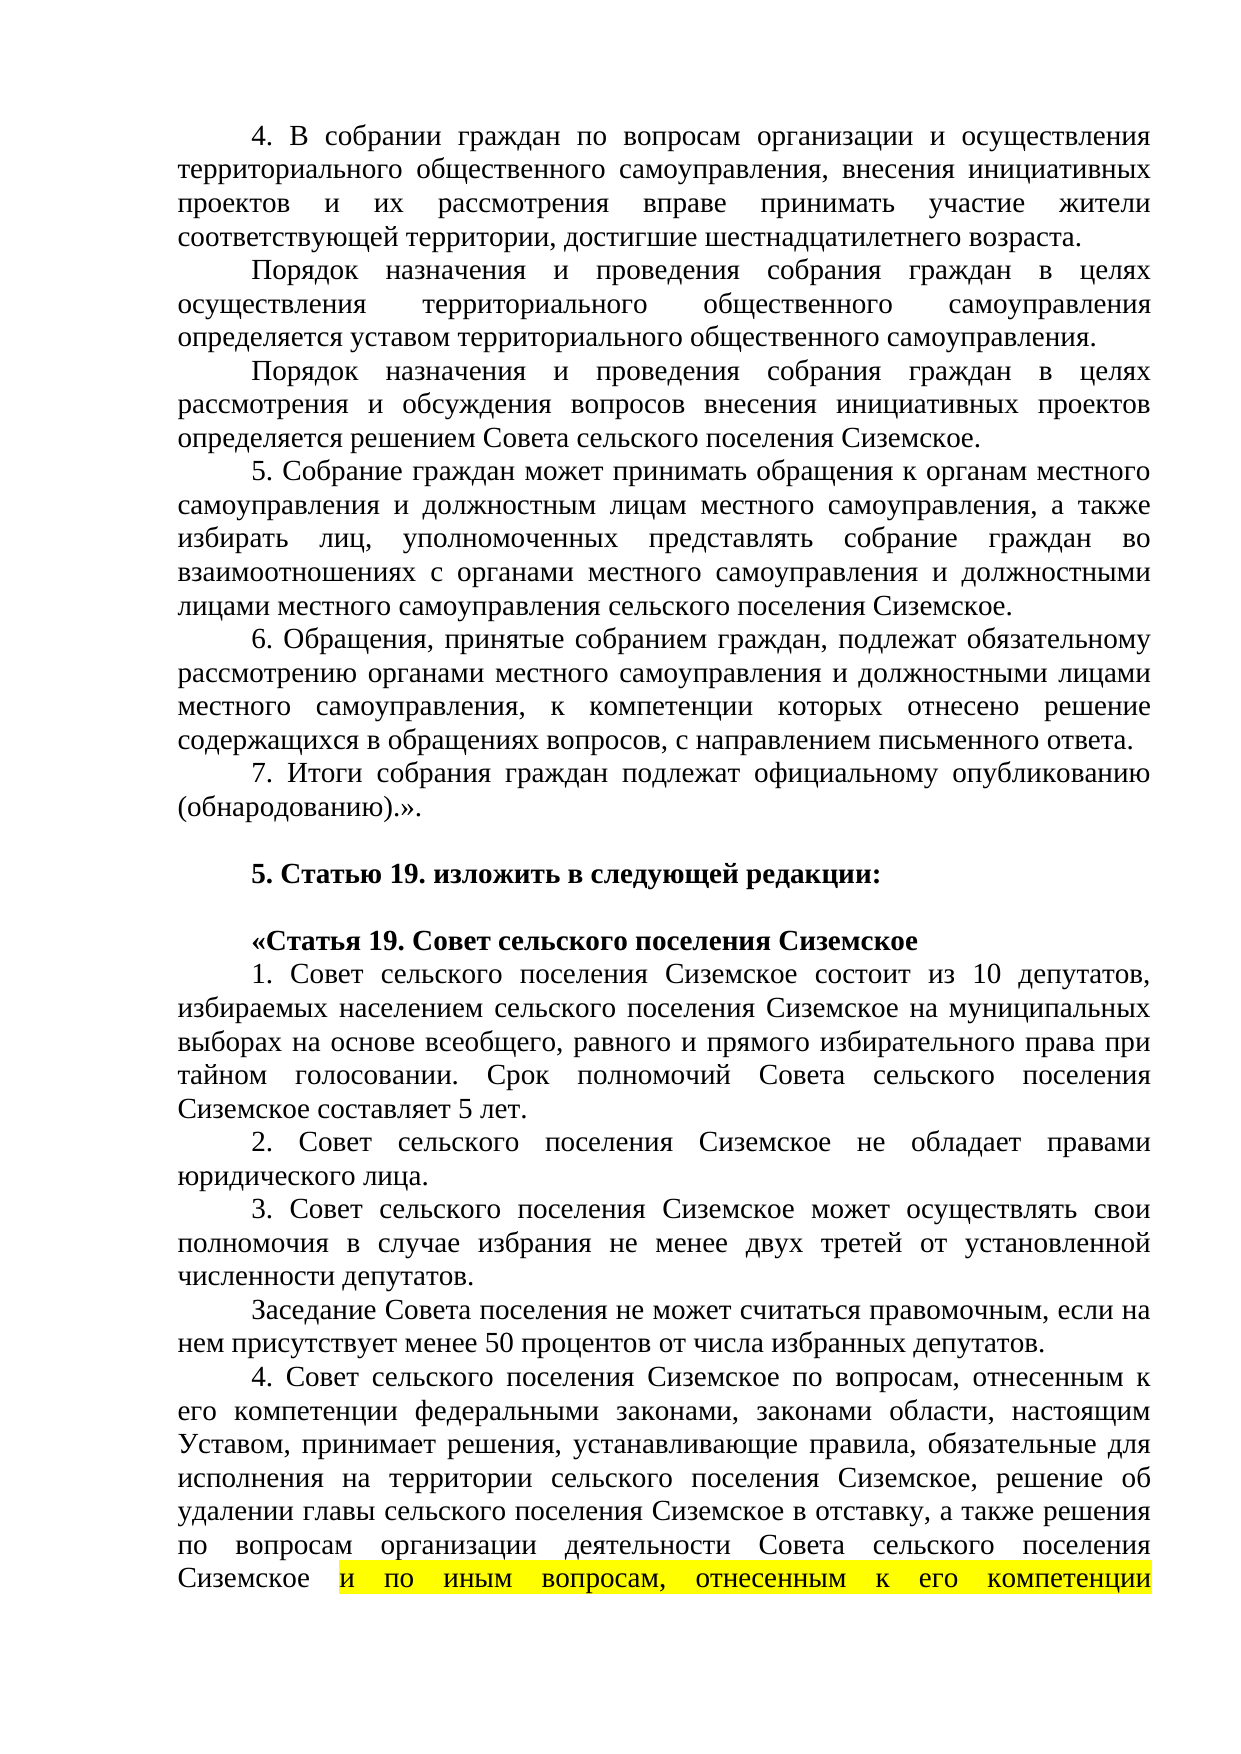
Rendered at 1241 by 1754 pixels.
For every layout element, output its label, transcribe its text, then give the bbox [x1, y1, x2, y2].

text 7. Итоги собрания граждан подлежат официальному опубликованию (обнародованию).». [177, 755, 1152, 822]
text 5. Статью 19. изложить в следующей редакции: [177, 856, 1152, 889]
text Порядок назначения и проведения собрания граждан в целях осуществления территориального общественного самоуправления определяется уставом территориального общественного самоуправления. [177, 252, 1152, 353]
text «Статья 19. Совет сельского поселения Сиземское [177, 923, 1152, 957]
text 5. Собрание граждан может принимать обращения к органам местного самоуправления и должностным лицам местного самоуправления, а также избирать лиц, уполномоченных представлять собрание граждан во взаимоотношениях с органами местного самоуправления и должностными лицами местного самоуправления сельского поселения Сиземское. [177, 453, 1152, 621]
text 2. Совет сельского поселения Сиземское не обладает правами юридического лица. [177, 1124, 1152, 1191]
text 3. Совет сельского поселения Сиземское может осуществлять свои полномочия в случае избрания не менее двух третей от установленной численности депутатов. [177, 1191, 1152, 1292]
text Заседание Совета поселения не может считаться правомочным, если на нем присутствует менее 50 процентов от числа избранных депутатов. [177, 1292, 1152, 1359]
text 1. Совет сельского поселения Сиземское состоит из 10 депутатов, избираемых населением сельского поселения Сиземское на муниципальных выборах на основе всеобщего, равного и прямого избирательного права при тайном голосовании. Срок полномочий Совета сельского поселения Сиземское составляет 5 лет. [177, 957, 1152, 1124]
text 4. В собрании граждан по вопросам организации и осуществления территориального общественного самоуправления, внесения инициативных проектов и их рассмотрения вправе принимать участие жители соответствующей территории, достигшие шестнадцатилетнего возраста. [177, 118, 1152, 252]
text Порядок назначения и проведения собрания граждан в целях рассмотрения и обсуждения вопросов внесения инициативных проектов определяется решением Совета сельского поселения Сиземское. [177, 353, 1152, 453]
text 6. Обращения, принятые собранием граждан, подлежат обязательному рассмотрению органами местного самоуправления и должностными лицами местного самоуправления, к компетенции которых отнесено решение содержащихся в обращениях вопросов, с направлением письменного ответа. [177, 621, 1152, 755]
